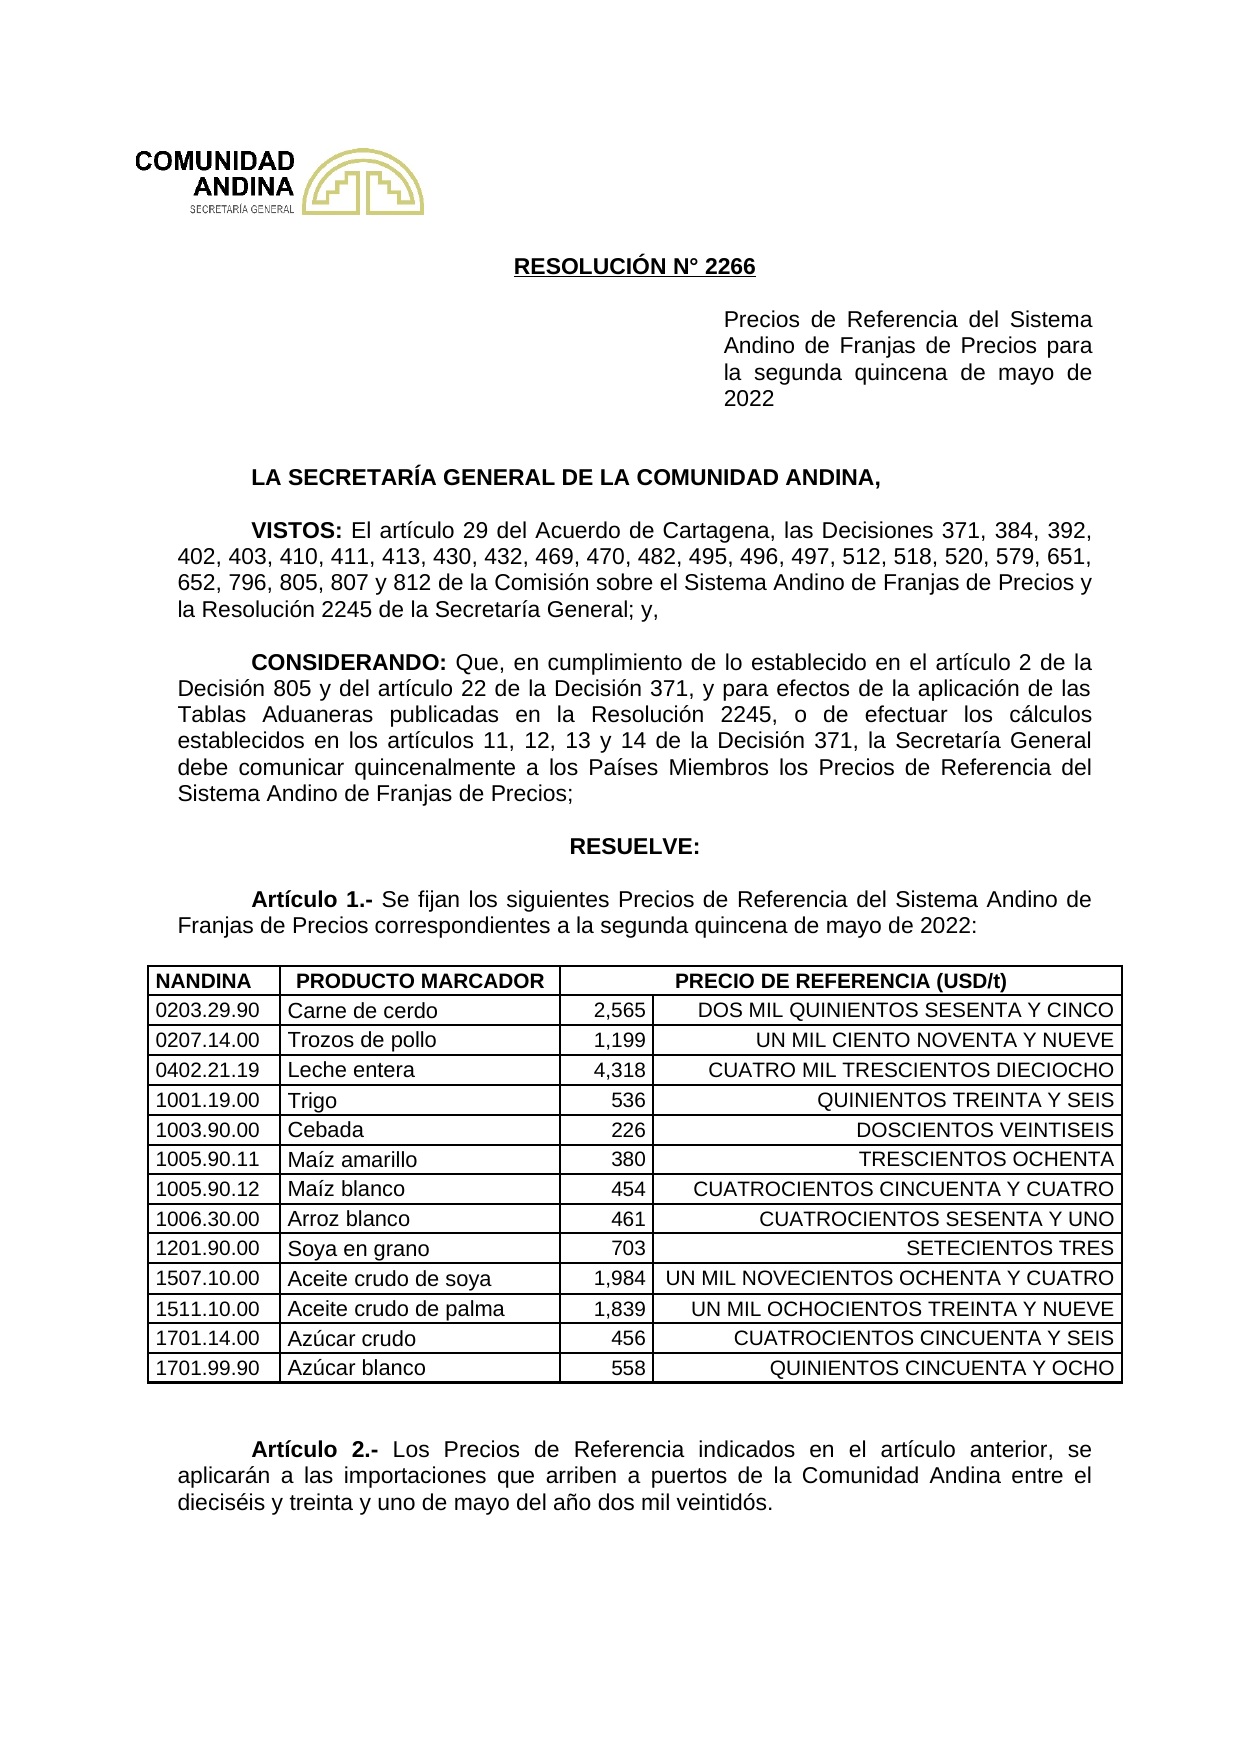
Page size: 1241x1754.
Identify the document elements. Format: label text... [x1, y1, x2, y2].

table_cell Leche entera [281, 1056, 559, 1084]
table_cell 226 [561, 1116, 652, 1143]
table_cell 1701.99.90 [149, 1354, 279, 1381]
table_cell CUATROCIENTOS CINCUENTA Y SEIS [654, 1324, 1121, 1352]
table_cell CUATROCIENTOS CINCUENTA Y CUATRO [654, 1175, 1121, 1203]
table_cell Trozos de pollo [281, 1026, 559, 1053]
table_cell 1701.14.00 [149, 1324, 279, 1352]
table_cell 456 [561, 1324, 652, 1352]
text Artículo 2.- Los Precios de Referencia indicados en el artículo anterior, se aplicarán a las importaciones que arriben a puertos de la Comunidad Andina entre el dieciséis y treinta y uno de mayo del año dos mil veintidós. [177, 1436, 1092, 1515]
table_cell TRESCIENTOS OCHENTA [654, 1146, 1121, 1173]
table_cell 454 [561, 1175, 652, 1203]
table_cell 1005.90.11 [149, 1146, 279, 1173]
table_cell 1201.90.00 [149, 1234, 279, 1262]
table_cell 380 [561, 1146, 652, 1173]
text VISTOS: El artículo 29 del Acuerdo de Cartagena, las Decisiones 371, 384, 392, 402, 403, 410, 411, 413, 430, 432, 469, 470, 482, 495, 496, 497, 512, 518, 520, 579, 651, 652, 796, 805, 807 y 812 de la Comisión sobre el Sistema Andino de Franjas de Precios y la Resolución 2245 de la Secretaría General; y, [177, 517, 1092, 622]
table_cell 0402.21.19 [149, 1056, 279, 1084]
table_cell 4,318 [561, 1056, 652, 1084]
table_cell QUINIENTOS CINCUENTA Y OCHO [654, 1354, 1121, 1381]
text LA SECRETARÍA GENERAL DE LA COMUNIDAD ANDINA, [177, 464, 1092, 490]
table_cell SETECIENTOS TRES [654, 1234, 1121, 1262]
table_cell Aceite crudo de soya [281, 1264, 559, 1293]
table_cell 0207.14.00 [149, 1026, 279, 1053]
table_cell Aceite crudo de palma [281, 1295, 559, 1322]
table_cell 1,199 [561, 1026, 652, 1053]
table_cell 1,839 [561, 1295, 652, 1322]
table_cell Azúcar blanco [281, 1354, 559, 1381]
text RESUELVE: [177, 833, 1092, 859]
text Artículo 1.- Se fijan los siguientes Precios de Referencia del Sistema Andino de Franjas de Precios correspondientes a la quincena de de 2022: [177, 886, 1092, 938]
table_cell 558 [561, 1354, 652, 1381]
table_cell 0203.29.90 [149, 996, 279, 1024]
table_cell UN MIL NOVECIENTOS OCHENTA Y CUATRO [654, 1264, 1121, 1293]
table_cell 1005.90.12 [149, 1175, 279, 1203]
table_cell DOSCIENTOS VEINTISEIS [654, 1116, 1121, 1143]
table_cell UN MIL OCHOCIENTOS TREINTA Y NUEVE [654, 1295, 1121, 1322]
table_cell 1006.30.00 [149, 1205, 279, 1232]
text CONSIDERANDO: Que, en cumplimiento de lo establecido en el artículo 2 de la Decisión 805 y del artículo 22 de la Decisión 371, y para efectos de la aplicación de las Tablas Aduaneras publicadas en la Resolución 2245, o de efectuar los cálculos establecidos en los artículos 11, 12, 13 y 14 de la Decisión 371, la Secretaría General debe comunicar quincenalmente a los Países Miembros los Precios de Referencia del Sistema Andino de Franjas de Precios; [177, 648, 1092, 807]
table_cell 1001.19.00 [149, 1086, 279, 1114]
table_cell 1003.90.00 [149, 1116, 279, 1143]
table_cell 1,984 [561, 1264, 652, 1293]
table_cell CUATROCIENTOS SESENTA Y UNO [654, 1205, 1121, 1232]
table_cell Carne de cerdo [281, 996, 559, 1024]
table_cell 536 [561, 1086, 652, 1114]
table_cell 703 [561, 1234, 652, 1262]
table_cell 461 [561, 1205, 652, 1232]
table_cell Soya en grano [281, 1234, 559, 1262]
picture [136, 148, 424, 218]
table_cell 2,565 [561, 996, 652, 1024]
table_header PRECIO DE REFERENCIA (USD/t) [561, 967, 1121, 994]
text Precios de Referencia del Sistema Andino de Franjas de Precios para la segunda quincena de mayo de 2022 [723, 306, 1092, 411]
table_header NANDINA [149, 967, 279, 994]
table_cell CUATRO MIL TRESCIENTOS DIECIOCHO [654, 1056, 1121, 1084]
table_cell 1507.10.00 [149, 1264, 279, 1293]
subtitle RESOLUCIÓN N° 2266 [177, 253, 1092, 279]
table_cell Trigo [281, 1086, 559, 1114]
table_cell UN MIL CIENTO NOVENTA Y NUEVE [654, 1026, 1121, 1053]
table_cell Azúcar crudo [281, 1324, 559, 1352]
table_header PRODUCTO MARCADOR [281, 967, 559, 994]
table_cell Arroz blanco [281, 1205, 559, 1232]
table_cell QUINIENTOS TREINTA Y SEIS [654, 1086, 1121, 1114]
table_cell DOS MIL QUINIENTOS SESENTA Y CINCO [654, 996, 1121, 1024]
table_cell Cebada [281, 1116, 559, 1143]
table_cell Maíz amarillo [281, 1146, 559, 1173]
table_cell Maíz blanco [281, 1175, 559, 1203]
table_cell 1511.10.00 [149, 1295, 279, 1322]
